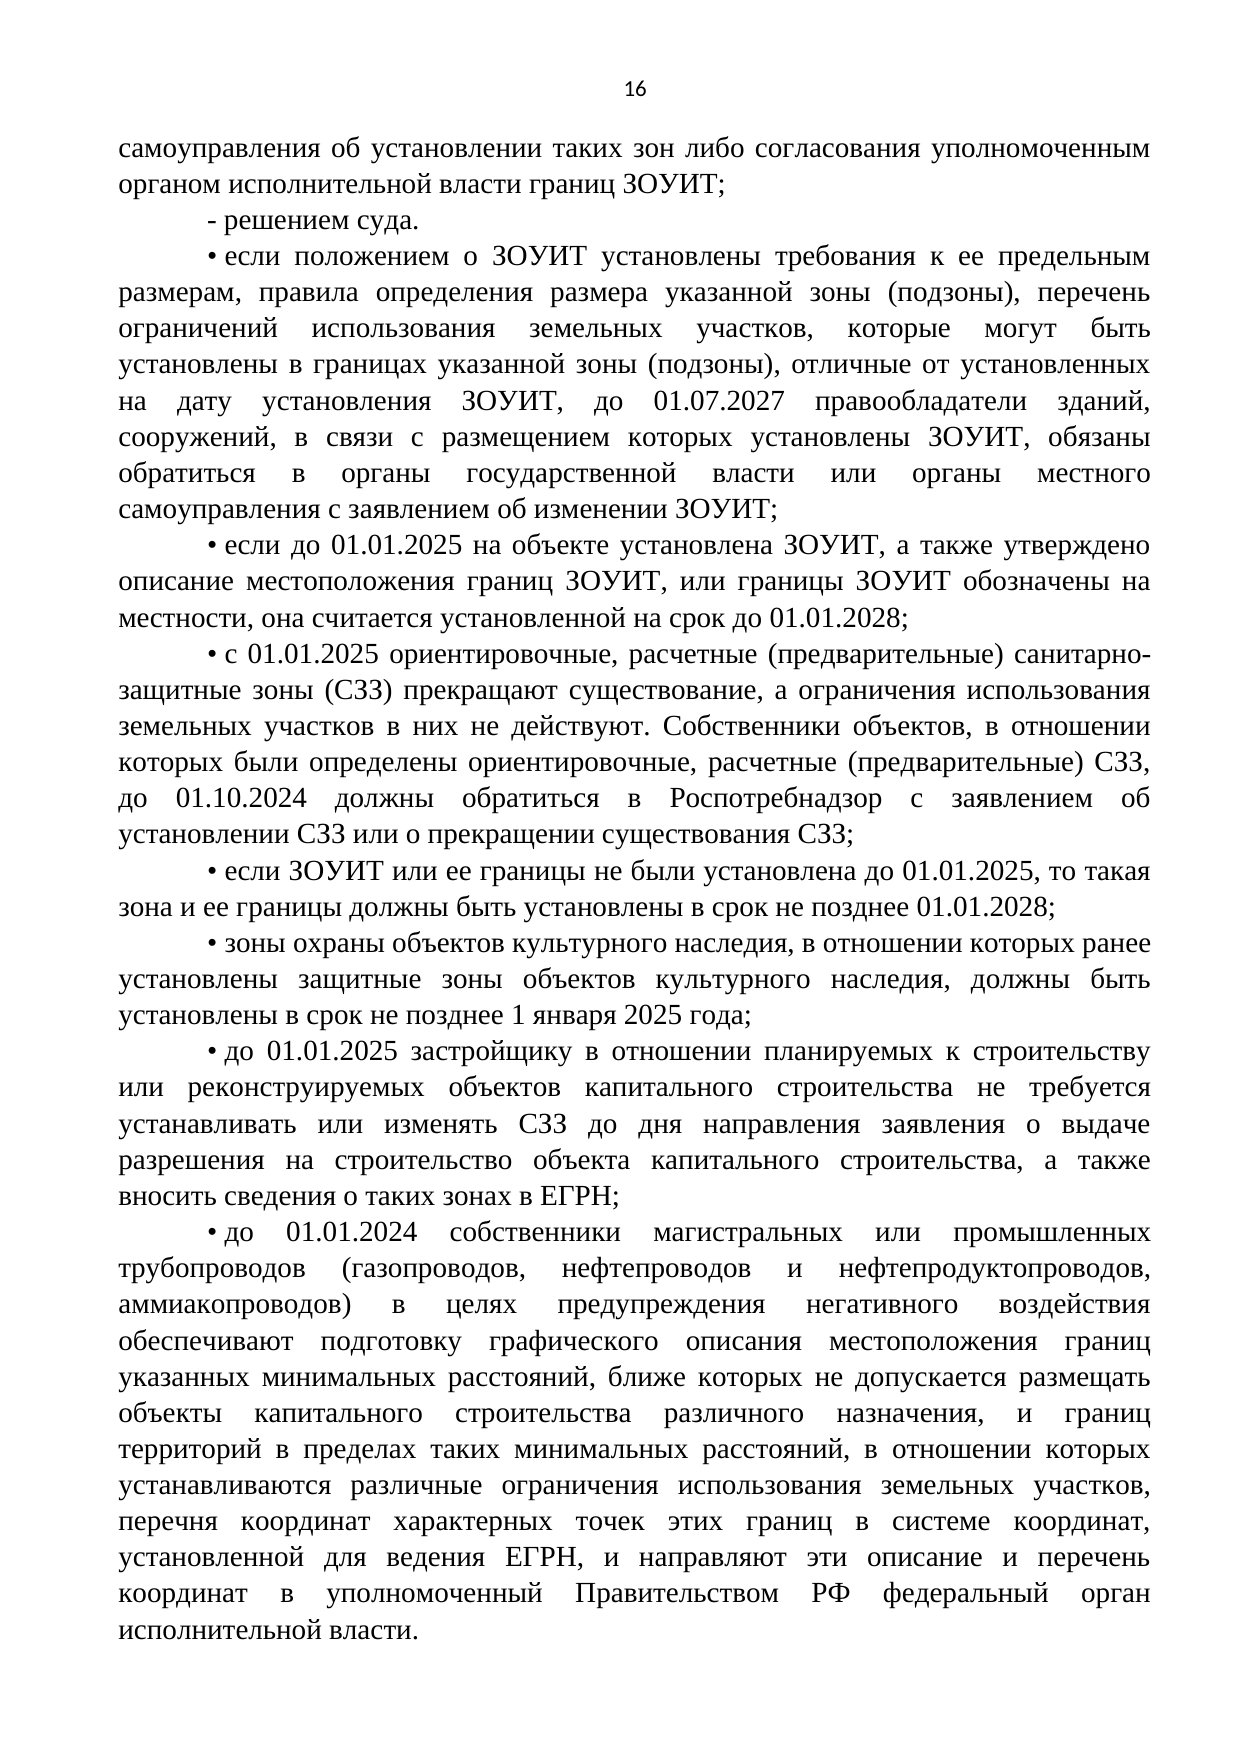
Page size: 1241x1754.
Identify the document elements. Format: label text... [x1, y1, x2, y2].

text - решением суда. [118, 202, 1152, 236]
text • зоны охраны объектов культурного наследия, в отношении которых ранее установлены защитные зоны объектов культурного наследия, должны быть установлены в срок не позднее 1 января 2025 года; [118, 925, 1152, 1031]
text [118, 130, 1152, 199]
text • до 01.01.2025 застройщику в отношении планируемых к строительству или реконструируемых объектов капитального строительства не требуется устанавливать или изменять СЗЗ до дня направления заявления о выдаче разрешения на строительство объекта капитального строительства, а также вносить сведения о таких зонах в ЕГРН; [118, 1033, 1152, 1212]
text • если ЗОУИТ или ее границы не были установлена до 01.01.2025, то такая зона и ее границы должны быть установлены в срок не позднее 01.01.2028; [118, 853, 1152, 922]
text • с 01.01.2025 ориентировочные, расчетные (предварительные) санитарно-защитные зоны (СЗЗ) прекращают существование, а ограничения использования земельных участков в них не действуют. Собственники объектов, в отношении которых были определены ориентировочные, расчетные (предварительные) СЗЗ, до 01.10.2024 должны обратиться в Роспотребнадзор с заявлением об установлении СЗЗ или о прекращении существования СЗЗ; [118, 636, 1152, 850]
text • если до 01.01.2025 на объекте установлена ЗОУИТ, а также утверждено описание местоположения границ ЗОУИТ, или границы ЗОУИТ обозначены на местности, она считается установленной на срок до 01.01.2028; [118, 527, 1152, 633]
text • если положением о ЗОУИТ установлены требования к ее предельным размерам, правила определения размера указанной зоны (подзоны), перечень ограничений использования земельных участков, которые могут быть установлены в границах указанной зоны (подзоны), отличные от установленных на дату установления ЗОУИТ, до 01.07.2027 правообладатели зданий, сооружений, в связи с размещением которых установлены ЗОУИТ, обязаны обратиться в органы государственной власти или органы местного самоуправления с заявлением об изменении ЗОУИТ; [118, 238, 1152, 525]
text • до 01.01.2024 собственники магистральных или промышленных трубопроводов (газопроводов, нефтепроводов и нефтепродуктопроводов, аммиакопроводов) в целях предупреждения негативного воздействия обеспечивают подготовку графического описания местоположения границ указанных минимальных расстояний, ближе которых не допускается размещать объекты капитального строительства различного назначения, и границ территорий в пределах таких минимальных расстояний, в отношении которых устанавливаются различные ограничения использования земельных участков, перечня координат характерных точек этих границ в системе координат, установленной для ведения ЕГРН, и направляют эти описание и перечень координат в уполномоченный Правительством РФ федеральный орган исполнительной власти. [118, 1214, 1152, 1645]
